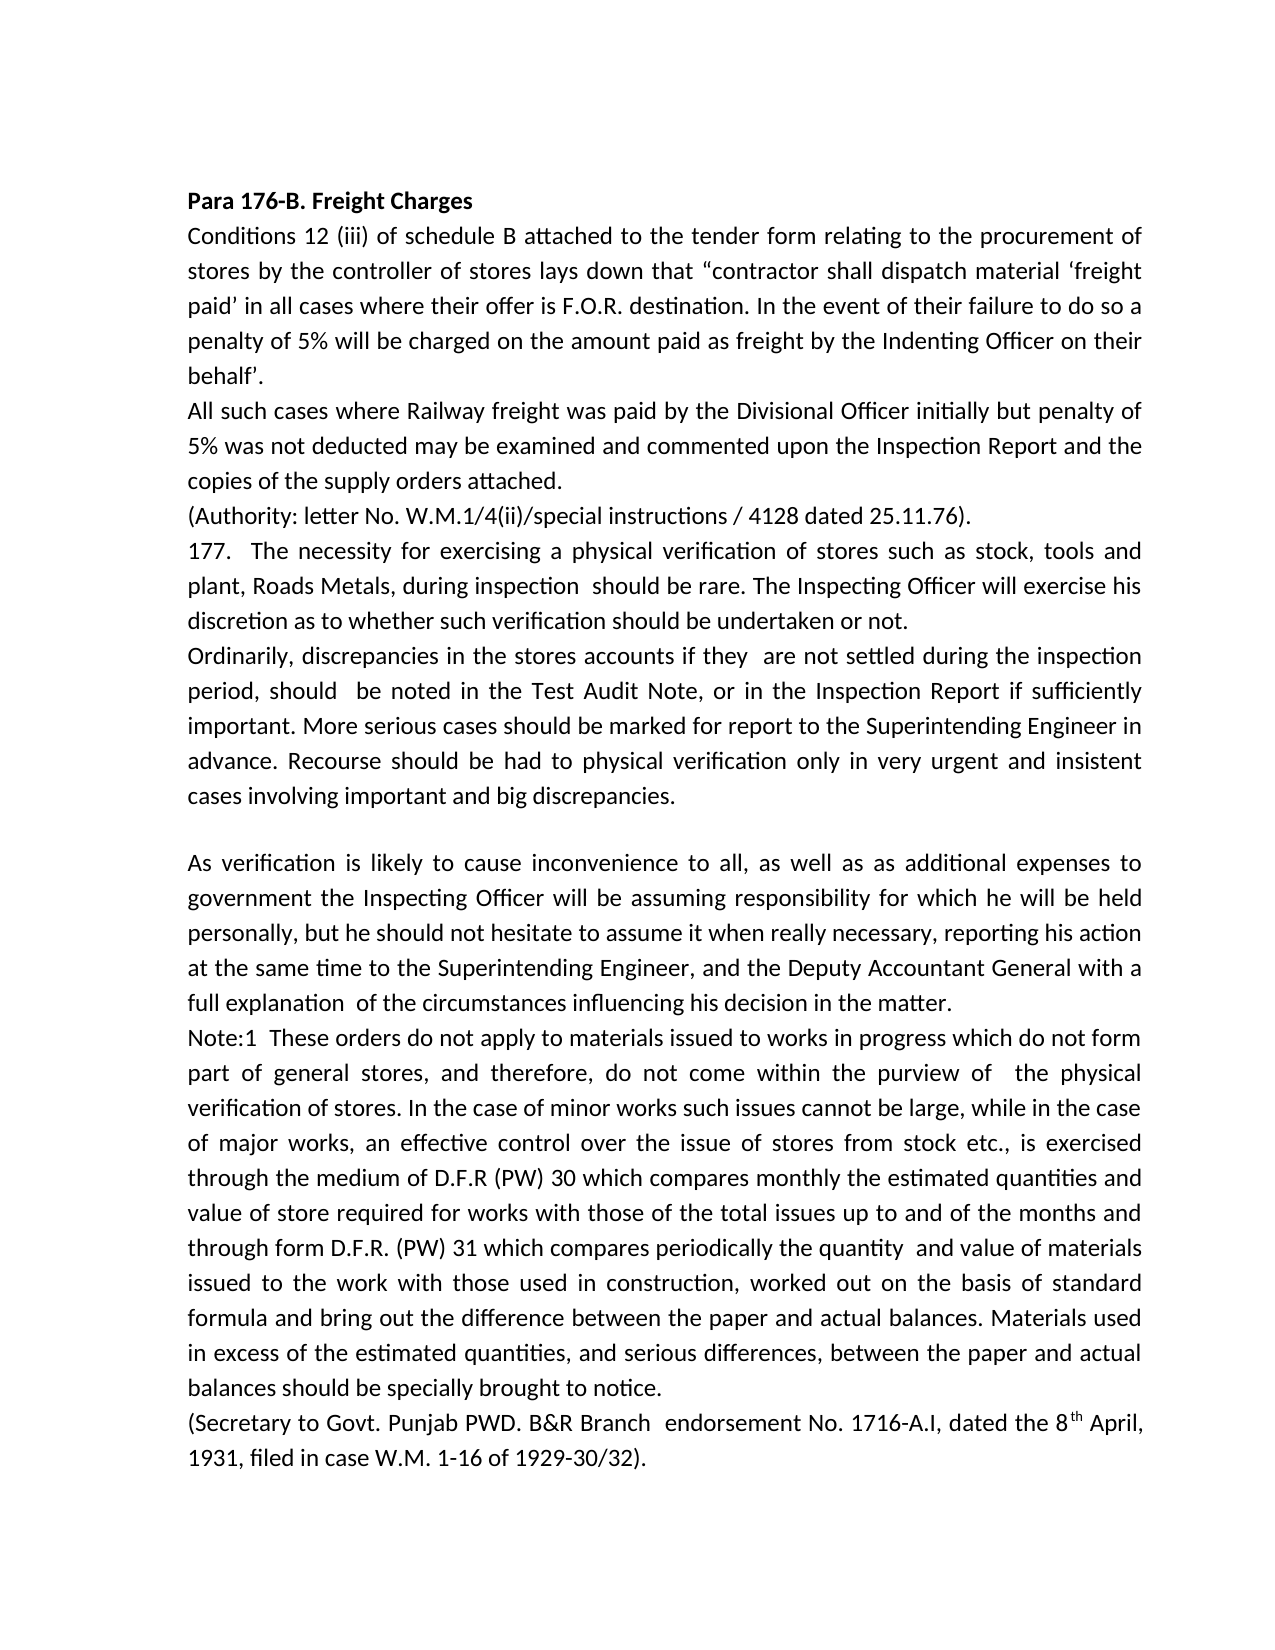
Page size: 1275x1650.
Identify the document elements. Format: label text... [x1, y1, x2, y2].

list As verification is likely to cause inconvenience to all, as well as as additional expenses to government the Inspecting Officer will be assuming responsibility for which he will be held personally, but he should not hesitate to assume it when really necessary, reporting his action at the same time to the Superintending Engineer, and the Deputy Accountant General with a full explanation of the circumstances influencing his decision in the matter. [187, 847, 1144, 1018]
list Note:1 These orders do not apply to materials issued to works in progress which do not form part of general stores, and therefore, do not come within the purview of the physical verification of stores. In the case of minor works such issues cannot be large, while in the case of major works, an effective control over the issue of stores from stock etc., is exercised through the medium of D.F.R (PW) 30 which compares monthly the estimated quantities and value of store required for works with those of the total issues up to and of the months and through form D.F.R. (PW) 31 which compares periodically the quantity and value of materials issued to the work with those used in construction, worked out on the basis of standard formula and bring out the difference between the paper and actual balances. Materials used in excess of the estimated quantities, and serious differences, between the paper and actual balances should be specially brought to notice. [187, 1022, 1144, 1403]
list (Secretary to Govt. Punjab PWD. B&R Branch endorsement No. 1716-A.I, dated the 8th April, 1931, filed in case W.M. 1-16 of 1929-30/32). [187, 1407, 1144, 1473]
list All such cases where Railway freight was paid by the Divisional Officer initially but penalty of 5% was not deducted may be examined and commented upon the Inspection Report and the copies of the supply orders attached. [187, 395, 1144, 496]
list Ordinarily, discrepancies in the stores accounts if they are not settled during the inspection period, should be noted in the Test Audit Note, or in the Inspection Report if sufficiently important. More serious cases should be marked for report to the Superintending Engineer in advance. Recourse should be had to physical verification only in very urgent and insistent cases involving important and big discrepancies. [187, 640, 1144, 811]
list 177. The necessity for exercising a physical verification of stores such as stock, tools and plant, Roads Metals, during inspection should be rare. The Inspecting Officer will exercise his discretion as to whether such verification should be undertaken or not. [187, 535, 1144, 636]
list Para 176-B. Freight Charges [187, 185, 1144, 216]
list Conditions 12 (iii) of schedule B attached to the tender form relating to the procurement of stores by the controller of stores lays down that “contractor shall dispatch material ‘freight paid’ in all cases where their offer is F.O.R. destination. In the event of their failure to do so a penalty of 5% will be charged on the amount paid as freight by the Indenting Officer on their behalf’. [187, 220, 1144, 391]
list (Authority: letter No. W.M.1/4(ii)/special instructions / 4128 dated 25.11.76). [187, 500, 1144, 531]
